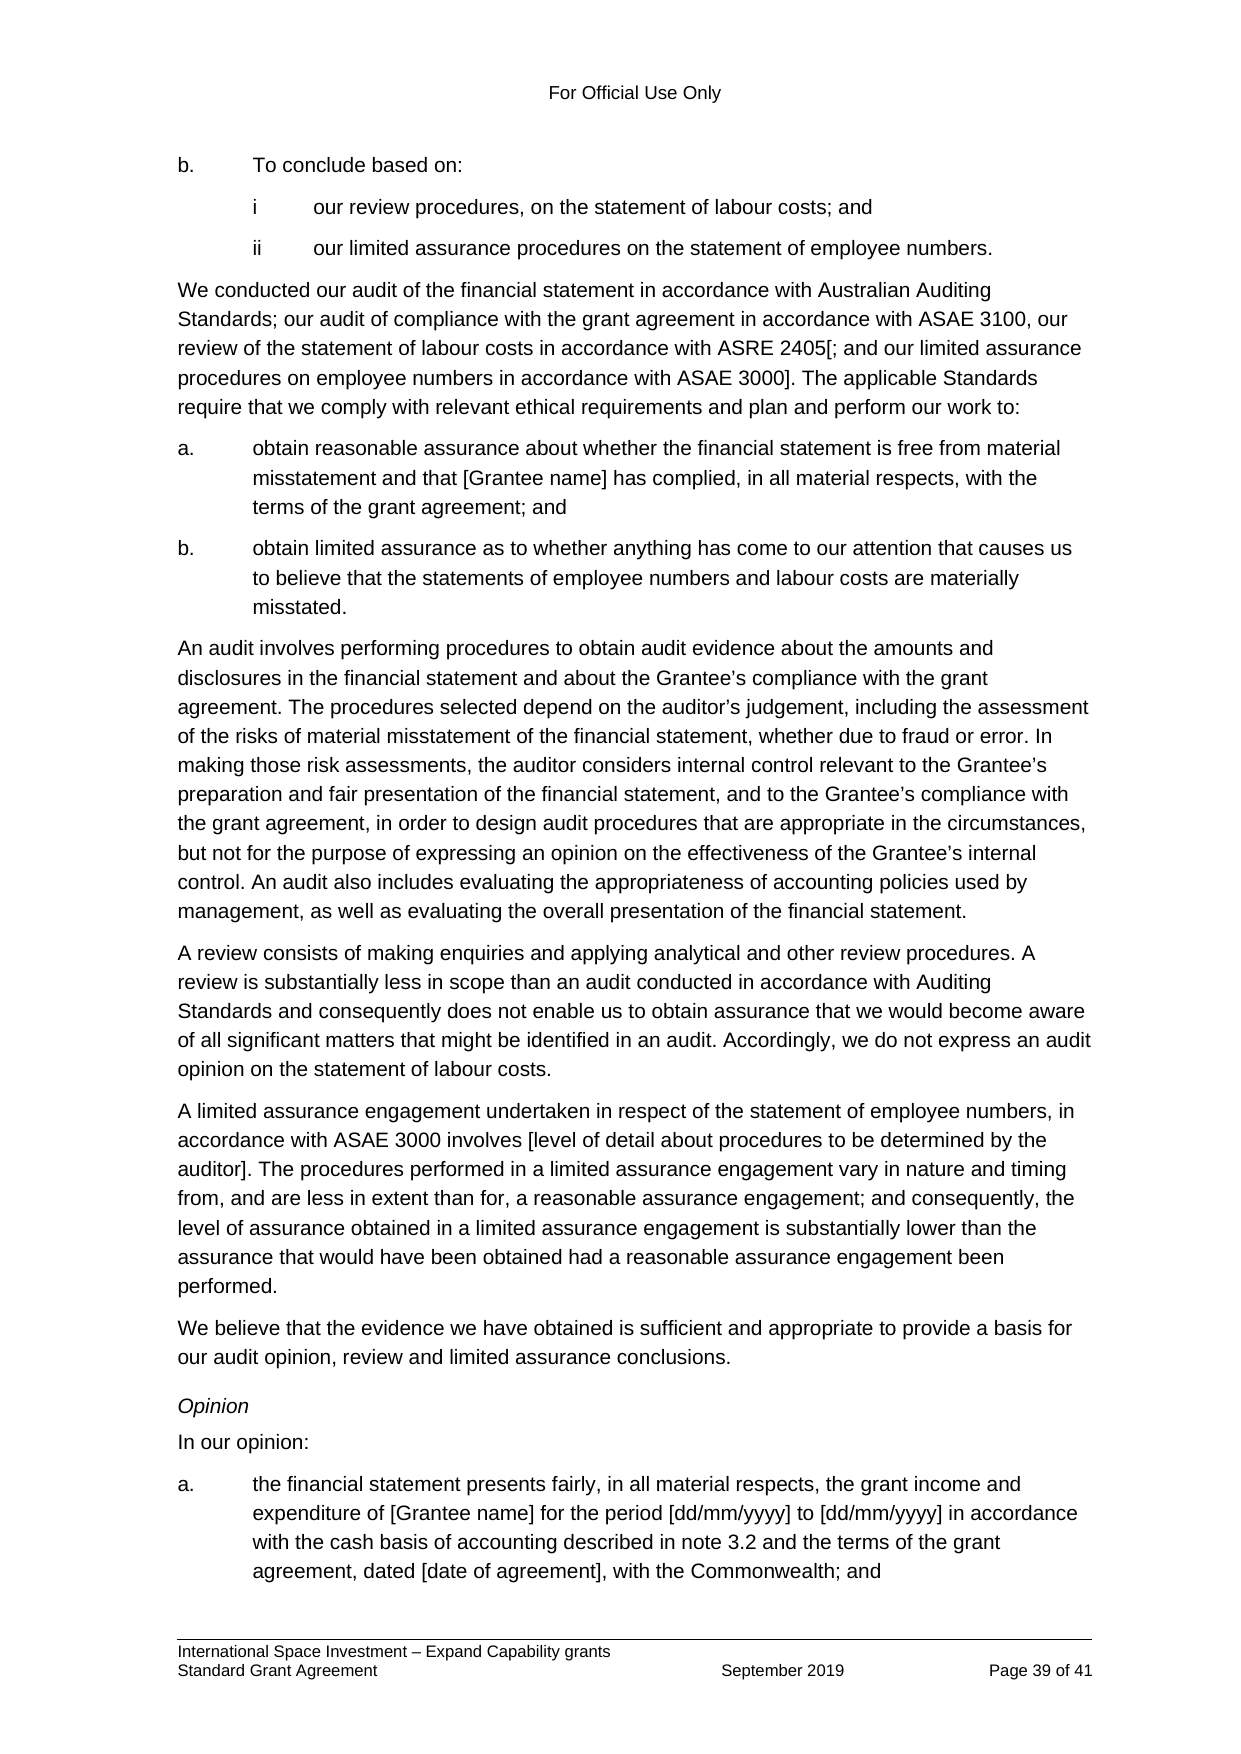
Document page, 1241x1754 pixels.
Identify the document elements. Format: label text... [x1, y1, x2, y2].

list An audit involves performing procedures to obtain audit evidence about the amounts and disclosures in the financial statement and about the Grantee’s compliance with the grant agreement. The procedures selected depend on the auditor’s judgement, including the assessment of the risks of material misstatement of the financial statement, whether due to fraud or error. In making those risk assessments, the auditor considers internal control relevant to the Grantee’s preparation and fair presentation of the financial statement, and to the Grantee’s compliance with the grant agreement, in order to design audit procedures that are appropriate in the circumstances, but not for the purpose of expressing an opinion on the effectiveness of the Grantee’s internal control. An audit also includes evaluating the appropriateness of accounting policies used by management, as well as evaluating the overall presentation of the financial statement. [177, 631, 1092, 923]
list A limited assurance engagement undertaken in respect of the statement of employee numbers, in accordance with ASAE 3000 involves [level of detail about procedures to be determined by the auditor]. The procedures performed in a limited assurance engagement vary in nature and timing from, and are less in extent than for, a reasonable assurance engagement; and consequently, the level of assurance obtained in a limited assurance engagement is substantially lower than the assurance that would have been obtained had a reasonable assurance engagement been performed. [177, 1093, 1092, 1298]
list A review consists of making enquiries and applying analytical and other review procedures. A review is substantially less in scope than an audit conducted in accordance with Auditing Standards and consequently does not enable us to obtain assurance that we would become aware of all significant matters that might be identified in an audit. Accordingly, we do not express an audit opinion on the statement of labour costs. [177, 935, 1092, 1081]
list To conclude based on: [177, 148, 1092, 177]
list We conducted our audit of the financial statement in accordance with Australian Auditing Standards; our audit of compliance with the grant agreement in accordance with ASAE 3100, our review of the statement of labour costs in accordance with ASRE 2405[; and our limited assurance procedures on employee numbers in accordance with ASAE 3000]. The applicable Standards require that we comply with relevant ethical requirements and plan and perform our work to: [177, 273, 1092, 418]
list our limited assurance procedures on the statement of employee numbers. [252, 231, 1092, 260]
list We believe that the evidence we have obtained is sufficient and appropriate to provide a basis for our audit opinion, review and limited assurance conclusions. [177, 1310, 1092, 1368]
list our review procedures, on the statement of labour costs; and [252, 189, 1092, 218]
text In our opinion: [177, 1430, 1092, 1454]
list obtain limited assurance as to whether anything has come to our attention that causes us to believe that the statements of employee numbers and labour costs are materially misstated. [177, 531, 1092, 618]
list the financial statement presents fairly, in all material respects, the grant income and expenditure of [Grantee name] for the period [dd/mm/yyyy] to [dd/mm/yyyy] in accordance with the cash basis of accounting described in note 3.2 and the terms of the grant agreement, dated [date of agreement], with the Commonwealth; and [177, 1466, 1092, 1583]
list obtain reasonable assurance about whether the financial statement is free from material misstatement and that [Grantee name] has complied, in all material respects, with the terms of the grant agreement; and [177, 431, 1092, 518]
text Opinion [177, 1393, 1092, 1417]
